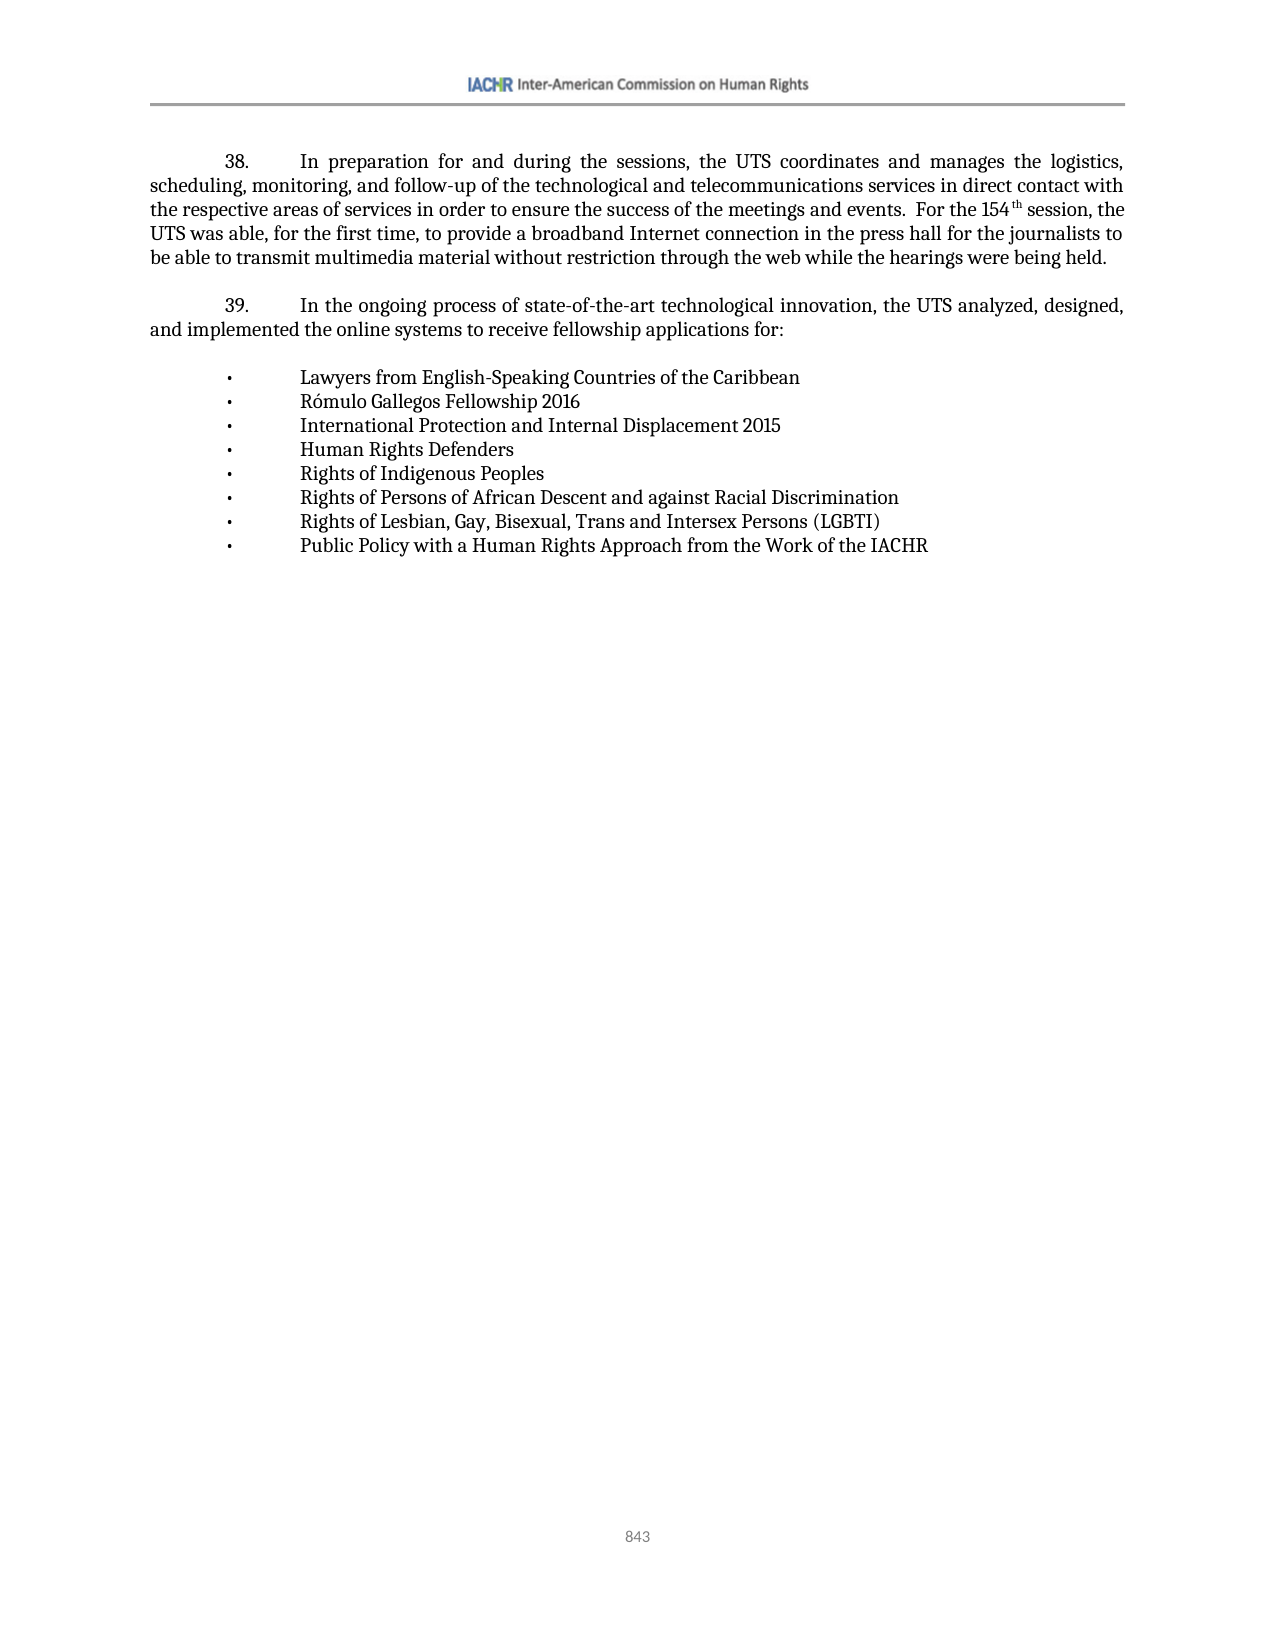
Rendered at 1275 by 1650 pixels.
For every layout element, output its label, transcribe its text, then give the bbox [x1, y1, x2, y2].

list • Public Policy with a Human Rights Approach from the Work of the IACHR [225, 533, 1125, 557]
list • Rights of Lesbian, Gay, Bisexual, Trans and Intersex Persons (LGBTI) [225, 509, 1125, 533]
list • International Protection and Internal Displacement 2015 [225, 413, 1125, 437]
picture [456, 75, 819, 94]
list In preparation for and during the sessions, the UTS coordinates and manages the logistics, scheduling, monitoring, and follow-up of the technological and telecommunications services in direct contact with the respective areas of services in order to ensure the success of the meetings and events. For the 154th session, the UTS was able, for the first time, to provide a broadband Internet connection in the press hall for the journalists to be able to transmit multimedia material without restriction through the web while the hearings were being held. [150, 150, 1125, 270]
list In the ongoing process of state-of-the-art technological innovation, the UTS analyzed, designed, and implemented the online systems to receive fellowship applications for: [150, 294, 1125, 342]
list • Rómulo Gallegos Fellowship 2016 [225, 389, 1125, 413]
list • Rights of Indigenous Peoples [225, 461, 1125, 485]
list • Lawyers from English-Speaking Countries of the Caribbean [225, 366, 1125, 389]
list • Rights of Persons of African Descent and against Racial Discrimination [225, 485, 1125, 509]
list • Human Rights Defenders [225, 437, 1125, 461]
